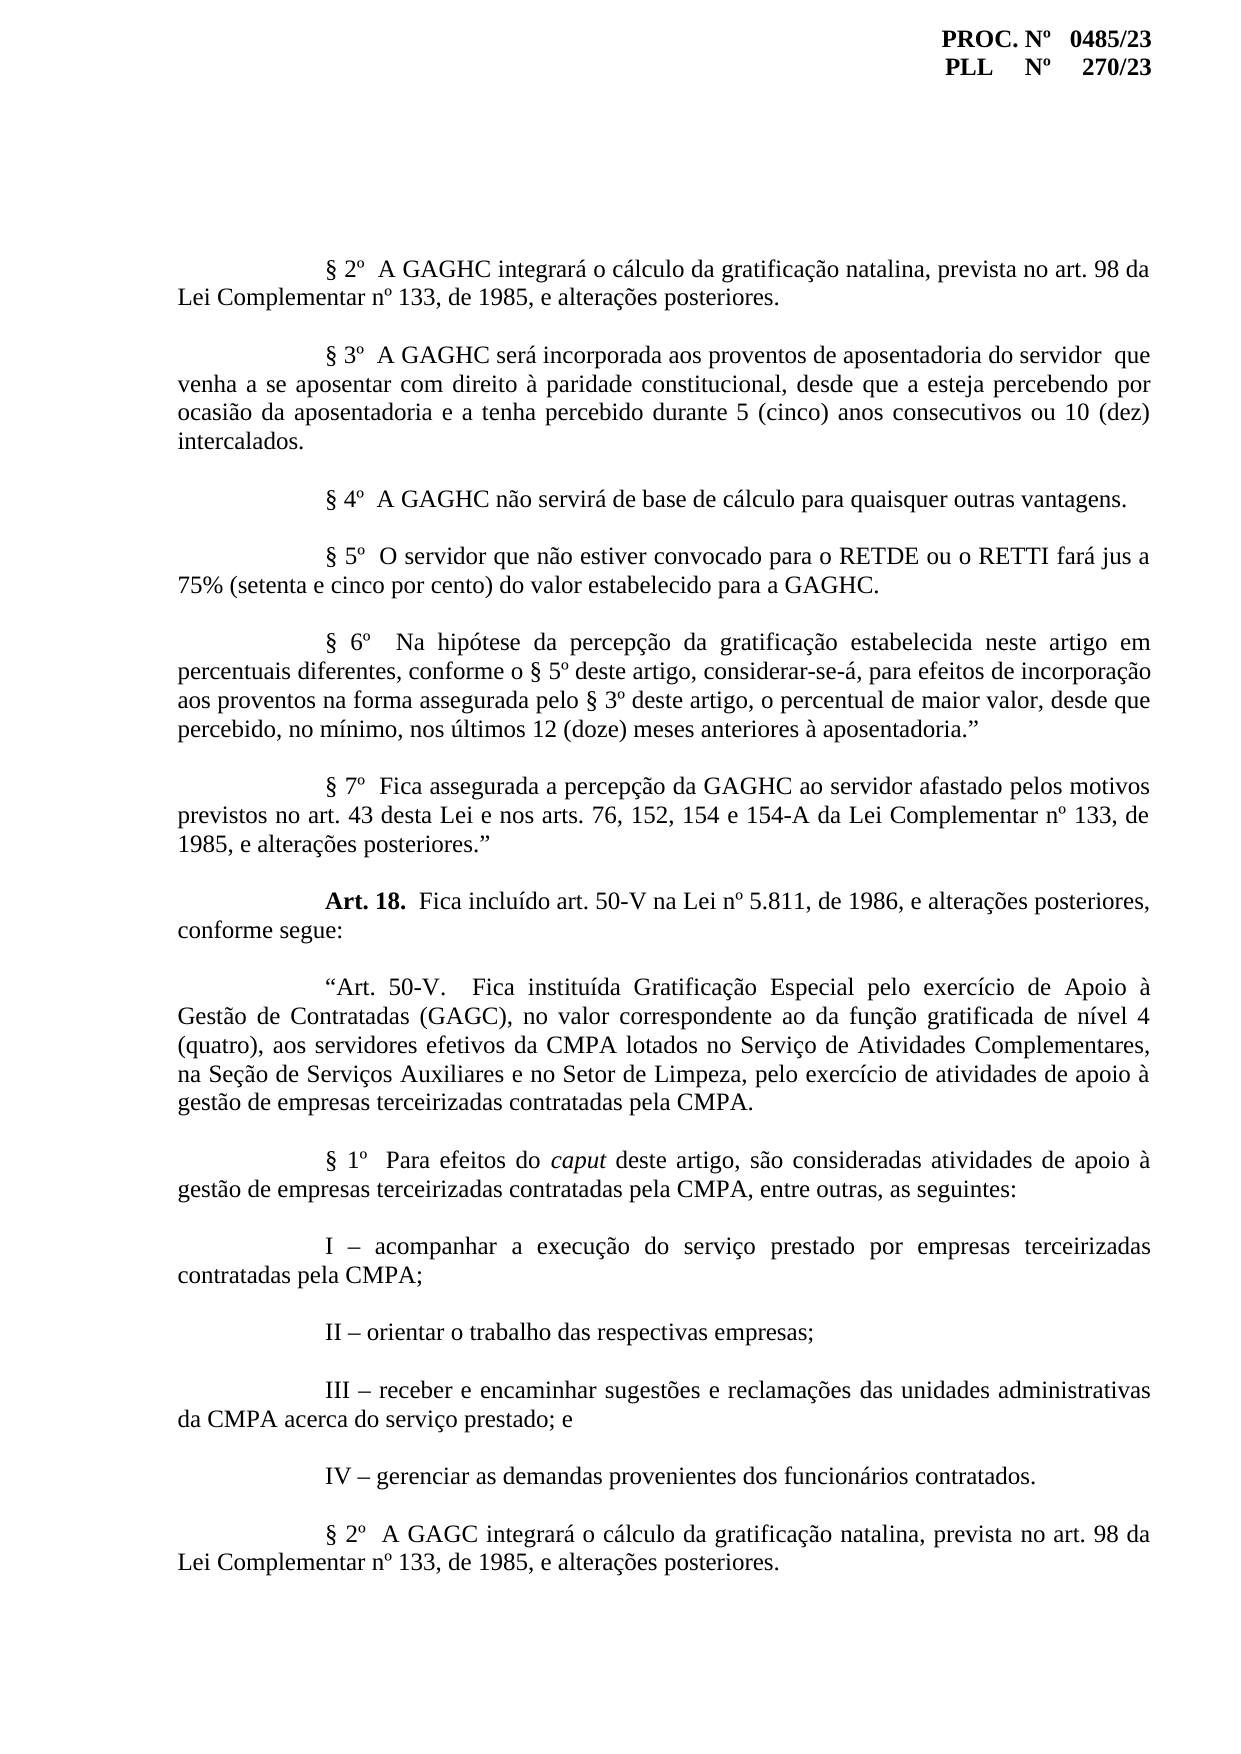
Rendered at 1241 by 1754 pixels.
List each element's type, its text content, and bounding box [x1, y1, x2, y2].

text II – orientar o trabalho das respectivas empresas; [177, 1317, 1152, 1346]
text III – receber e encaminhar sugestões e reclamações das unidades administrativas da CMPA acerca do serviço prestado; e [177, 1375, 1152, 1432]
text I – acompanhar a execução do serviço prestado por empresas terceirizadas contratadas pela CMPA; [177, 1231, 1152, 1289]
text IV – gerenciar as demandas provenientes dos funcionários contratados. [177, 1461, 1152, 1490]
text § 2º A GAGHC integrará o cálculo da gratificação natalina, prevista no art. 98 da Lei Complementar nº 133, de 1985, e alterações posteriores. [177, 254, 1152, 311]
text § 3º A GAGHC será incorporada aos proventos de aposentadoria do servidor que venha a se aposentar com direito à paridade constitucional, desde que a esteja percebendo por ocasião da aposentadoria e a tenha percebido durante 5 (cinco) anos consecutivos ou 10 (dez) intercalados. [177, 340, 1152, 455]
text § 7º Fica assegurada a percepção da GAGHC ao servidor afastado pelos motivos previstos no art. 43 desta Lei e nos arts. 76, 152, 154 e 154-A da Lei Complementar nº 133, de 1985, e alterações posteriores.” [177, 771, 1152, 857]
text § 2º A GAGC integrará o cálculo da gratificação natalina, prevista no art. 98 da Lei Complementar nº 133, de 1985, e alterações posteriores. [177, 1519, 1152, 1576]
text Art. 18. Fica incluído art. 50-V na Lei nº 5.811, de 1986, e alterações posteriores, conforme segue: [177, 886, 1152, 944]
text “Art. 50-V. Fica instituída Gratificação Especial pelo exercício de Apoio à Gestão de Contratadas (GAGC), no valor correspondente ao da função gratificada de nível 4 (quatro), aos servidores efetivos da CMPA lotados no Serviço de Atividades Complementares, na Seção de Serviços Auxiliares e no Setor de Limpeza, pelo exercício de atividades de apoio à gestão de empresas terceirizadas contratadas pela CMPA. [177, 972, 1152, 1116]
text § 1º Para efeitos do caput deste artigo, são consideradas atividades de apoio à gestão de empresas terceirizadas contratadas pela CMPA, entre outras, as seguintes: [177, 1145, 1152, 1202]
text § 6º Na hipótese da percepção da gratificação estabelecida neste artigo em percentuais diferentes, conforme o § 5º deste artigo, considerar-se-á, para efeitos de incorporação aos proventos na forma assegurada pelo § 3º deste artigo, o percentual de maior valor, desde que percebido, no mínimo, nos últimos 12 (doze) meses anteriores à aposentadoria.” [177, 627, 1152, 742]
text § 5º O servidor que não estiver convocado para o RETDE ou o RETTI fará jus a 75% (setenta e cinco por cento) do valor estabelecido para a GAGHC. [177, 541, 1152, 599]
text § 4º A GAGHC não servirá de base de cálculo para quaisquer outras vantagens. [177, 484, 1152, 512]
